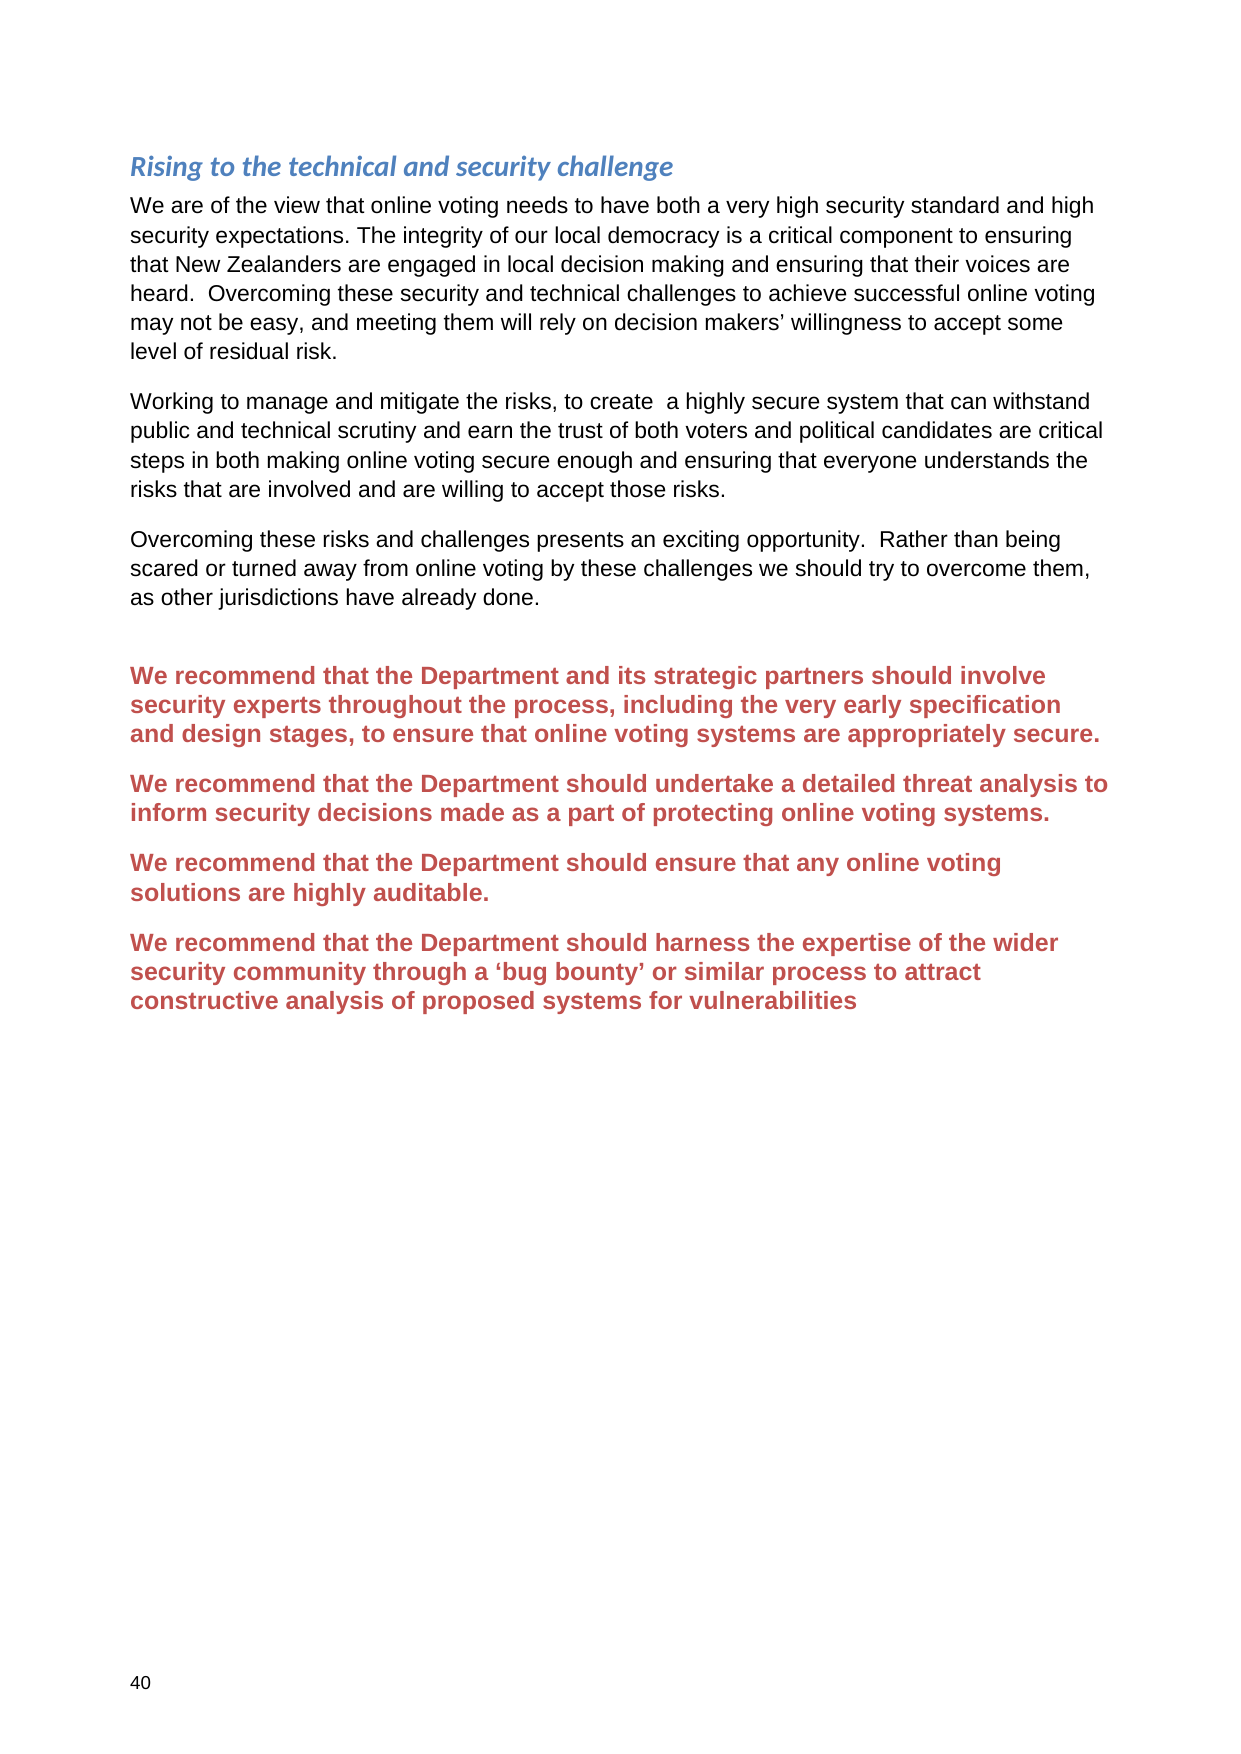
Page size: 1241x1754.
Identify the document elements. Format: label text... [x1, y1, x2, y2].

text We are of the view that online voting needs to have both a very high security standard and high security expectations. The integrity of our local democracy is a critical component to ensuring that New Zealanders are engaged in local decision making and ensuring that their voices are heard. Overcoming these security and technical challenges to achieve successful online voting may not be easy, and meeting them will rely on decision makers’ willingness to accept some level of residual risk. [130, 189, 1110, 364]
text Working to manage and mitigate the risks, to create a highly secure system that can withstand public and technical scrutiny and earn the trust of both voters and political candidates are critical steps in both making online voting secure enough and ensuring that everyone understands the risks that are involved and are willing to accept those risks. [130, 385, 1110, 502]
text We recommend that the Department should harness the expertise of the wider security community through a ‘bug bounty’ or similar process to attract constructive analysis of proposed systems for vulnerabilities [130, 927, 1110, 1014]
subtitle Rising to the technical and security challenge [130, 148, 1110, 183]
text We recommend that the Department and its strategic partners should involve security experts throughout the process, including the very early specification and design stages, to ensure that online voting systems are appropriately secure. [130, 660, 1110, 748]
text We recommend that the Department should ensure that any online voting solutions are highly auditable. [130, 848, 1110, 906]
text We recommend that the Department should undertake a detailed threat analysis to inform security decisions made as a part of protecting online voting systems. [130, 769, 1110, 827]
text Overcoming these risks and challenges presents an exciting opportunity. Rather than being scared or turned away from online voting by these challenges we should try to overcome them, as other jurisdictions have already done. [130, 523, 1110, 639]
